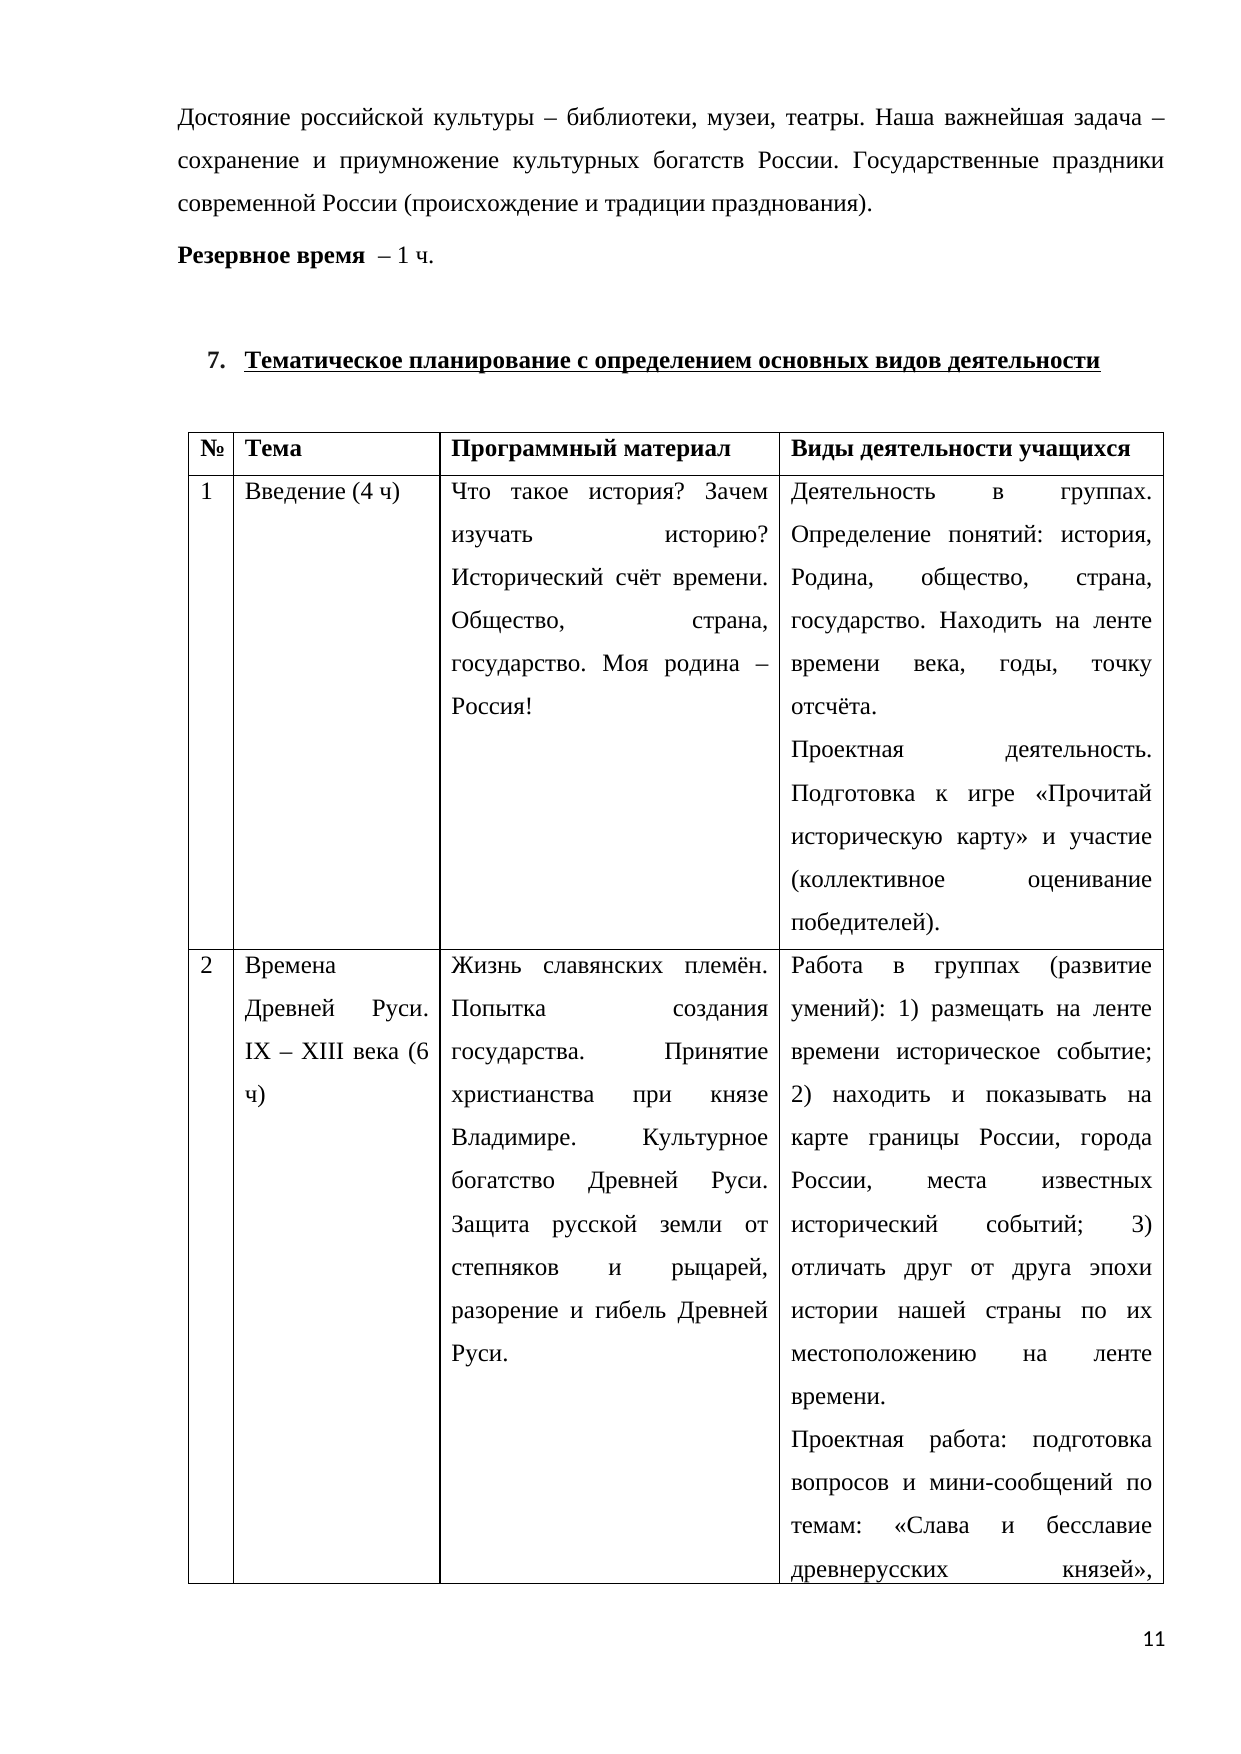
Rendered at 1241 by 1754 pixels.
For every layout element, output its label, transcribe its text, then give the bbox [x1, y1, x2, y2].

table_header № [189, 433, 233, 475]
table_cell Введение (4 ч) [234, 476, 439, 949]
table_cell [441, 950, 779, 1582]
table_header Виды деятельности учащихся [780, 433, 1163, 475]
list Тематическое планирование с определением основных видов деятельности [207, 346, 1165, 374]
table_cell 1 [189, 476, 233, 949]
table_header Программный материал [441, 433, 779, 475]
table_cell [780, 950, 1163, 1582]
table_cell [234, 950, 439, 1582]
table_cell Деятельность в группах. Определение понятий: история, Родина, общество, страна, государство. Находить на ленте времени века, годы, точку отсчёта. Проектная деятельность. Подготовка к игре «Прочитай историческую карту» и участие (коллективное оценивание победителей). [780, 476, 1163, 949]
text Резервное время – 1 ч. [177, 241, 1165, 269]
table_cell Что такое история? Зачем изучать историю? Исторический счёт времени. Общество, страна, государство. Моя родина – Россия! [441, 476, 779, 949]
table_header Тема [234, 433, 439, 475]
text Достояние российской культуры – библиотеки, музеи, театры. Наша важнейшая задача – сохранение и приумножение культурных богатств России. Государственные праздники современной России (происхождение и традиции празднования). [177, 102, 1165, 217]
table_cell 2 [189, 950, 233, 1582]
